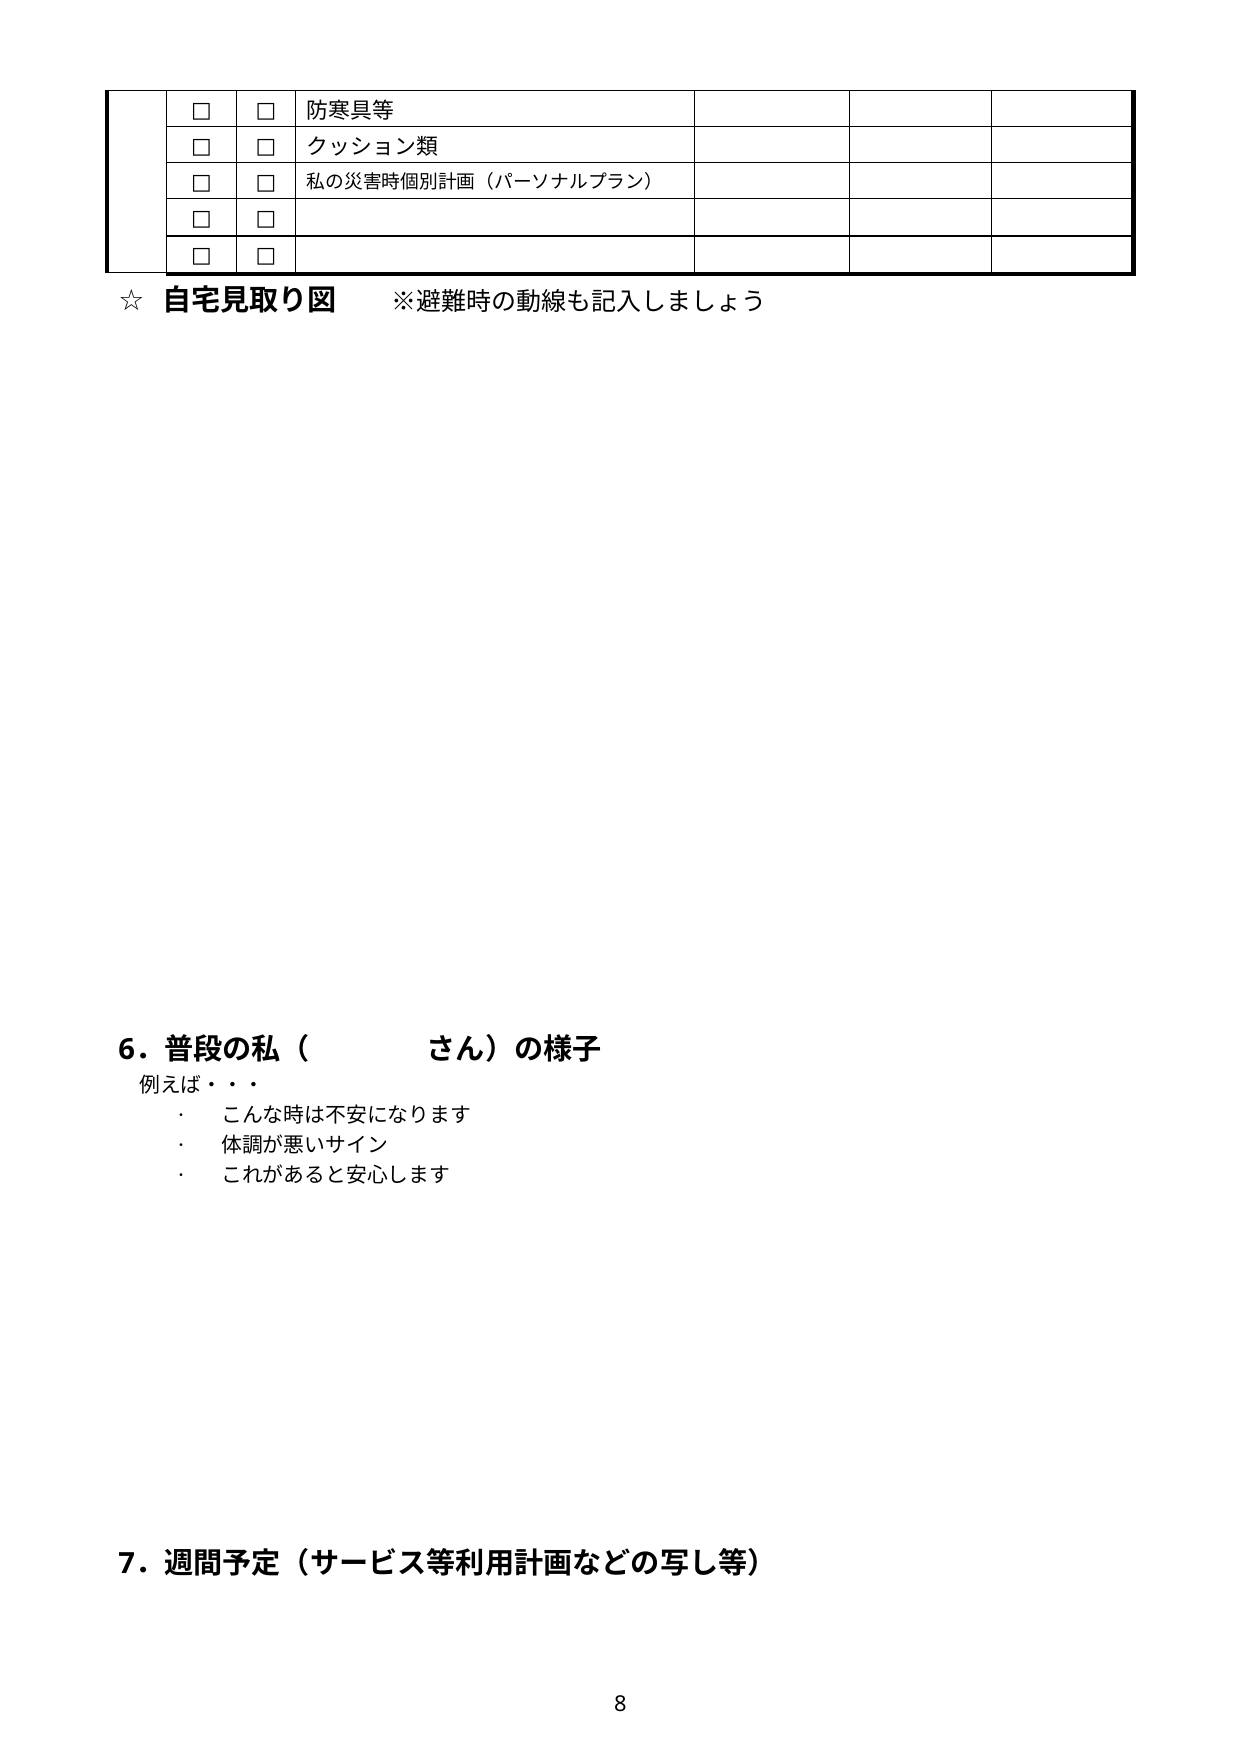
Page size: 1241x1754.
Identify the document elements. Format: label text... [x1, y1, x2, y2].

table_cell [850, 237, 991, 272]
table_cell □ [167, 127, 236, 162]
table_cell [695, 199, 849, 234]
table_cell [992, 91, 1131, 126]
table_cell □ [167, 91, 236, 126]
list 体調が悪いサイン [177, 1128, 1122, 1158]
table_cell [296, 199, 694, 234]
table_cell □ [237, 163, 295, 198]
table_cell 私の災害時個別計画（パーソナルプラン） [296, 163, 694, 198]
table_cell [296, 237, 694, 272]
table_cell □ [167, 237, 236, 272]
table_cell [992, 199, 1131, 234]
table_cell □ [237, 91, 295, 126]
table_cell 防寒具等 [296, 91, 694, 126]
table_cell [695, 127, 849, 162]
table_cell □ [167, 163, 236, 198]
list こんな時は不安になります [177, 1098, 1122, 1128]
table_cell [992, 163, 1131, 198]
list これがあると安心します [177, 1158, 1122, 1189]
table_cell □ [167, 199, 236, 234]
text 6．普段の私（ さん）の様子 [118, 1025, 1122, 1068]
table_cell [850, 91, 991, 126]
table_cell [992, 237, 1131, 272]
table_cell [695, 91, 849, 126]
table_cell [850, 127, 991, 162]
text 例えば・・・ [118, 1068, 1122, 1098]
table_cell □ [237, 199, 295, 234]
table_cell □ [237, 127, 295, 162]
table_cell クッション類 [296, 127, 694, 162]
table_cell [695, 237, 849, 272]
table_cell □ [237, 237, 295, 272]
list 自宅見取り図 ※避難時の動線も記入しましょう [118, 276, 1122, 319]
table_cell [850, 199, 991, 234]
table_cell [695, 163, 849, 198]
table_cell [992, 127, 1131, 162]
table_cell [850, 163, 991, 198]
text 7．週間予定（サービス等利用計画などの写し等） [118, 1540, 1122, 1582]
